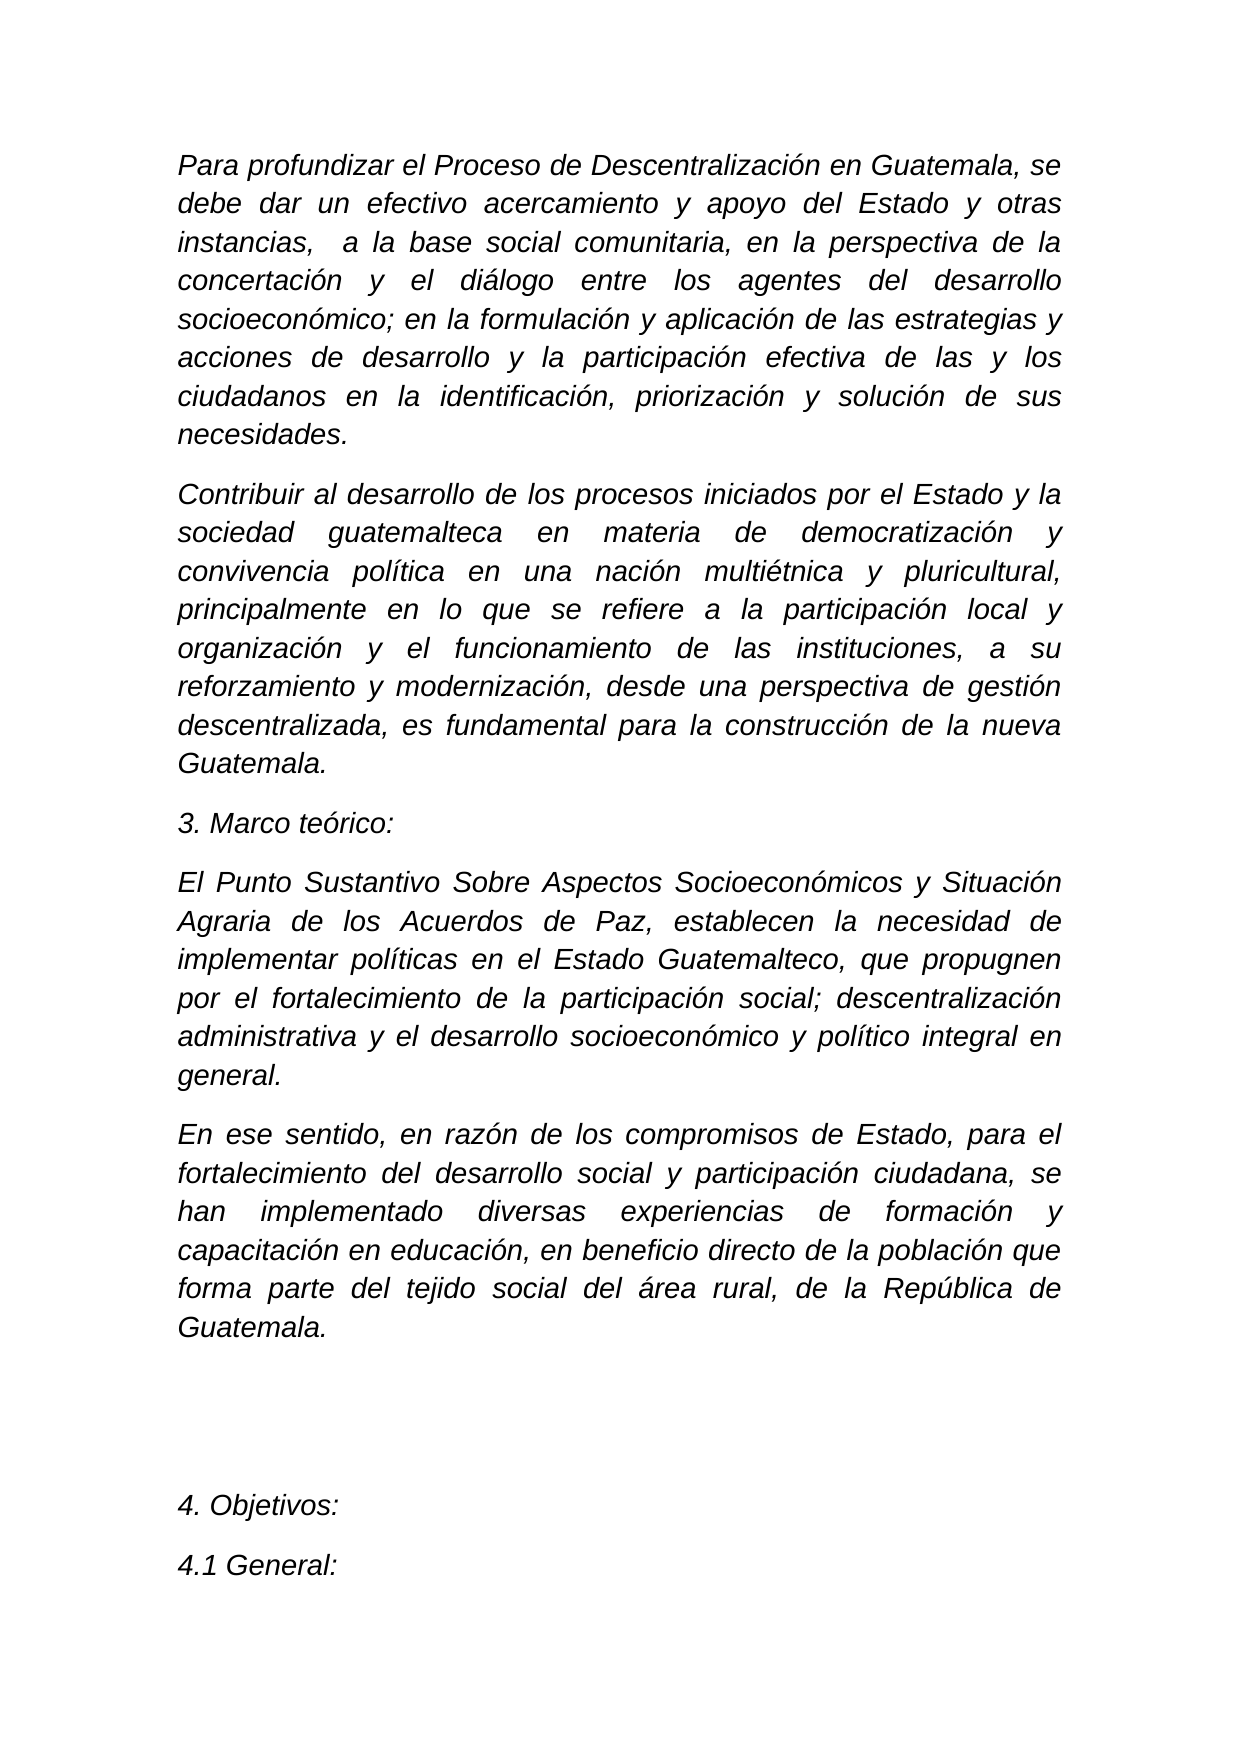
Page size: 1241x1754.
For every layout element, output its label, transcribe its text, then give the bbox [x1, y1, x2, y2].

text Contribuir al desarrollo de los procesos iniciados por el Estado y la sociedad guatemalteca en materia de democratización y convivencia política en una nación multiétnica y pluricultural, principalmente en lo que se refiere a la participación local y organización y el funcionamiento de las instituciones, a su reforzamiento y modernización, desde una perspectiva de gestión descentralizada, es fundamental para la construcción de la nueva Guatemala. [177, 477, 1063, 780]
text En ese sentido, en razón de los compromisos de Estado, para el fortalecimiento del desarrollo social y participación ciudadana, se han implementado diversas experiencias de formación y capacitación en educación, en beneficio directo de la población que forma parte del tejido social del área rural, de la República de Guatemala. [177, 1117, 1063, 1344]
text Para profundizar el Proceso de Descentralización en Guatemala, se debe dar un efectivo acercamiento y apoyo del Estado y otras instancias, a la base social comunitaria, en la perspectiva de la concertación y el diálogo entre los agentes del desarrollo socioeconómico; en la formulación y aplicación de las estrategias y acciones de desarrollo y la participación efectiva de las y los ciudadanos en la identificación, priorización y solución de sus necesidades. [177, 148, 1063, 451]
text El Punto Sustantivo Sobre Aspectos Socioeconómicos y Situación Agraria de los Acuerdos de Paz, establecen la necesidad de implementar políticas en el Estado Guatemalteco, que propugnen por el fortalecimiento de la participación social; descentralización administrativa y el desarrollo socioeconómico y político integral en general. [177, 865, 1063, 1092]
text 4.1 General: [177, 1548, 1063, 1581]
text 4. Objetivos: [177, 1488, 1063, 1522]
text 3. Marco teórico: [177, 806, 1063, 839]
